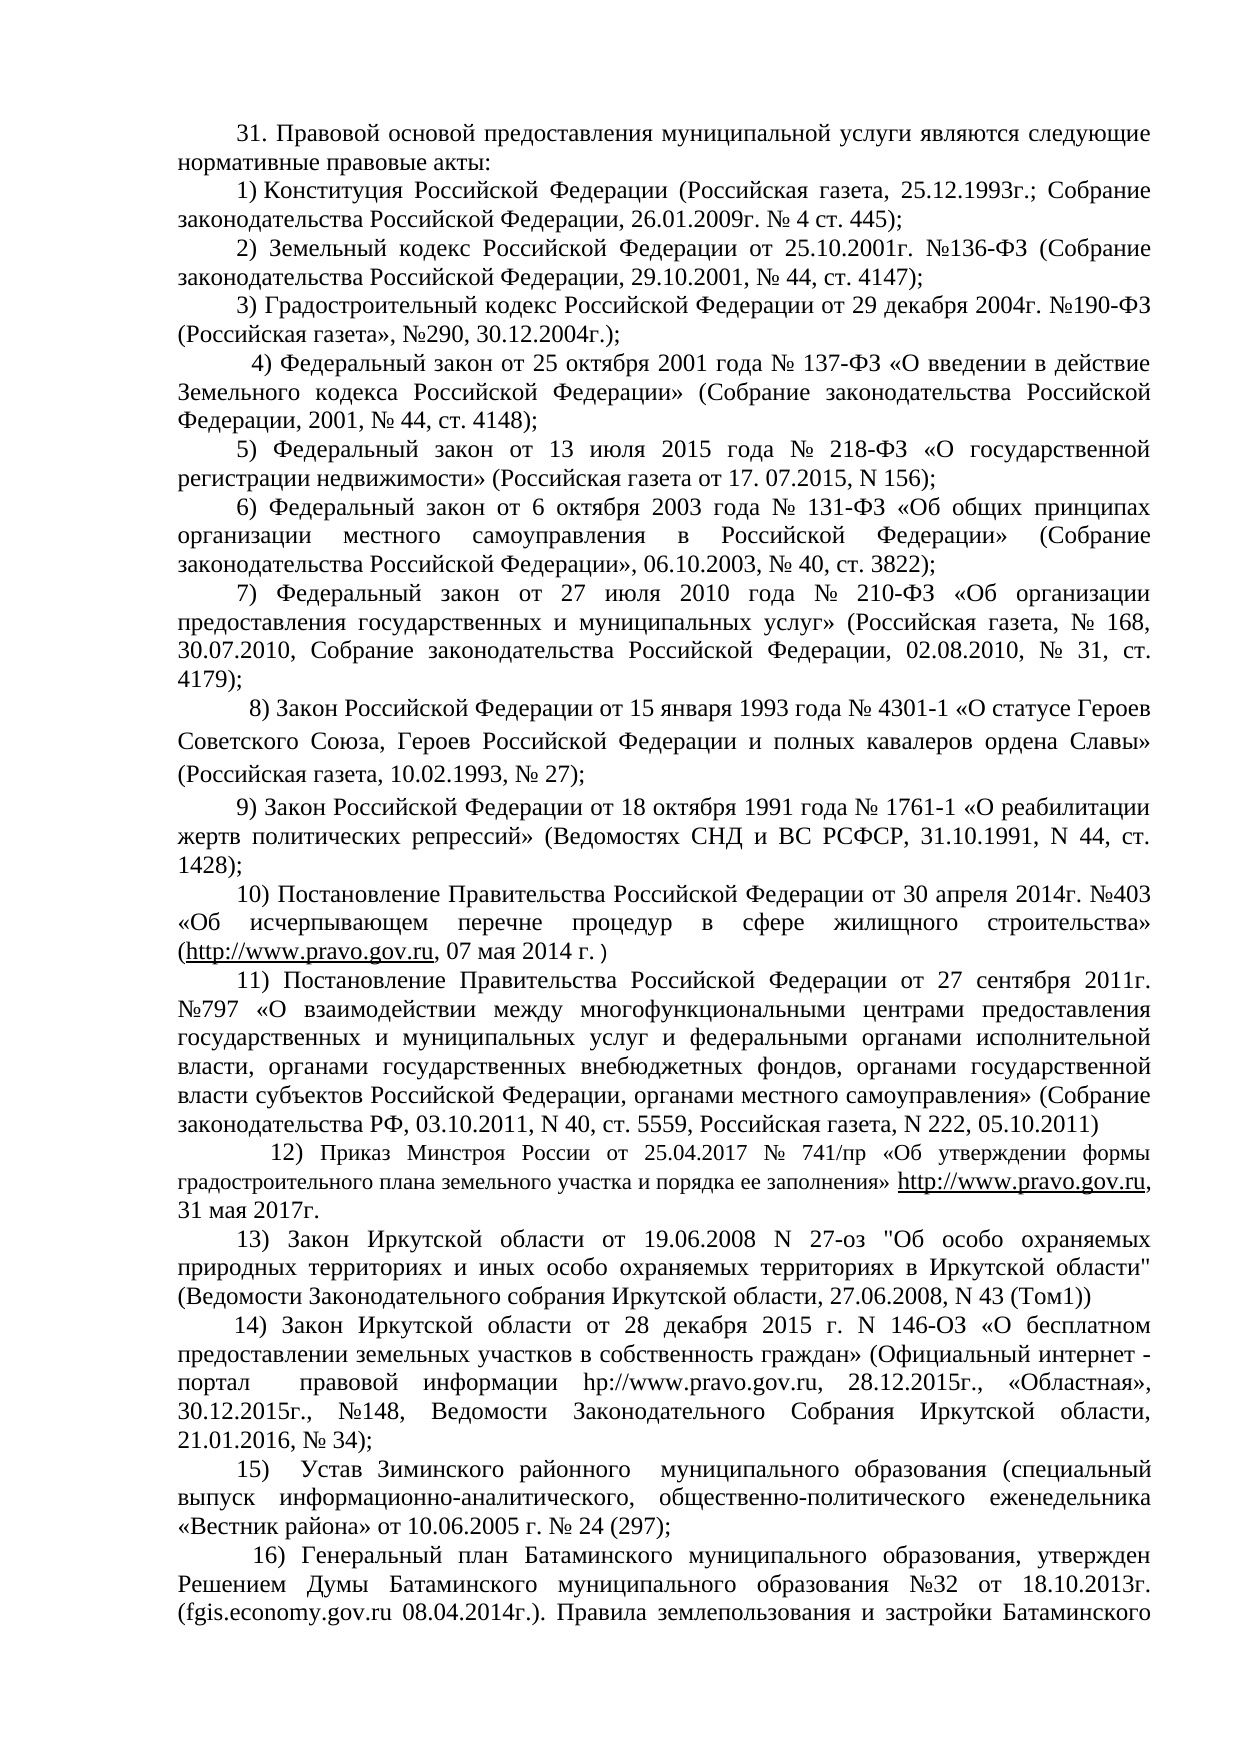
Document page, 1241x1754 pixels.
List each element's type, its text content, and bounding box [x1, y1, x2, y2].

text 9) Закон Российской Федерации от 18 октября 1991 года № 1761-1 «О реабилитации жертв политических репрессий» (Ведомостях СНД и ВС РСФСР, 31.10.1991, N 44, ст. 1428); [177, 792, 1152, 879]
text 6) Федеральный закон от 6 октября 2003 года № 131-ФЗ «Об общих принципах организации местного самоуправления в Российской Федерации» (Собрание законодательства Российской Федерации», 06.10.2003, № 40, ст. 3822); [177, 492, 1152, 578]
text 8) Закон Российской Федерации от 15 января 1993 года № 4301-1 «О статусе Героев Советского Союза, Героев Российской Федерации и полных кавалеров ордена Славы» (Российская газета, 10.02.1993, № 27); [177, 693, 1152, 788]
text 11) Постановление Правительства Российской Федерации от 27 сентября 2011г. №797 «О взаимодействии между многофункциональными центрами предоставления государственных и муниципальных услуг и федеральными органами исполнительной власти, органами государственных внебюджетных фондов, органами государственной власти субъектов Российской Федерации, органами местного самоуправления» (Собрание законодательства РФ, 03.10.2011, N 40, ст. 5559, Российская газета, N 222, 05.10.2011) [177, 965, 1152, 1137]
text 31. Правовой основой предоставления муниципальной услуги являются следующие нормативные правовые акты: [177, 118, 1152, 176]
text 5) Федеральный закон от 13 июля 2015 года № 218-ФЗ «О государственной регистрации недвижимости» (Российская газета от 17. 07.2015, N 156); [177, 434, 1152, 492]
text 3) Градостроительный кодекс Российской Федерации от 29 декабря 2004г. №190-ФЗ (Российская газета», №290, 30.12.2004г.); [177, 291, 1152, 348]
text 7) Федеральный закон от 27 июля 2010 года № 210-ФЗ «Об организации предоставления государственных и муниципальных услуг» (Российская газета, № 168, 30.07.2010, Собрание законодательства Российской Федерации, 02.08.2010, № 31, ст. 4179); [177, 578, 1152, 693]
text 15) Устав Зиминского районного муниципального образования (специальный выпуск информационно-аналитического, общественно-политического еженедельника «Вестник района» от 10.06.2005 г. № 24 (297); [177, 1454, 1152, 1540]
text 13) Закон Иркутской области от 19.06.2008 N 27-оз "Об особо охраняемых природных территориях и иных особо охраняемых территориях в Иркутской области" (Ведомости Законодательного собрания Иркутской области, 27.06.2008, N 43 (Том1)) [177, 1224, 1152, 1310]
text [177, 1540, 1152, 1626]
text 2) Земельный кодекс Российской Федерации от 25.10.2001г. №136-ФЗ (Собрание законодательства Российской Федерации, 29.10.2001, № 44, ст. 4147); [177, 233, 1152, 291]
text 4) Федеральный закон от 25 октября 2001 года № 137-ФЗ «О введении в действие Земельного кодекса Российской Федерации» (Собрание законодательства Российской Федерации, 2001, № 44, ст. 4148); [177, 348, 1152, 434]
text 14) Закон Иркутской области от 28 декабря 2015 г. N 146-ОЗ «О бесплатном предоставлении земельных участков в собственность граждан» (Официальный интернет - портал правовой информации hp://www.pravo.gov.ru, 28.12.2015г., «Областная», 30.12.2015г., №148, Ведомости Законодательного Собрания Иркутской области, 21.01.2016, № 34); [177, 1310, 1152, 1454]
text 1) Конституция Российской Федерации (Российская газета, 25.12.1993г.; Собрание законодательства Российской Федерации, 26.01.2009г. № 4 ст. 445); [177, 176, 1152, 233]
text 10) Постановление Правительства Российской Федерации от 30 апреля 2014г. №403 «Об исчерпывающем перечне процедур в сфере жилищного строительства» (http://www.pravo.gov.ru, 07 мая 2014 г. ) [177, 879, 1152, 965]
text 12) Приказ Минстроя России от 25.04.2017 № 741/пр «Об утверждении формы градостроительного плана земельного участка и порядка ее заполнения» http://www.pravo.gov.ru, 31 мая 2017г. [177, 1137, 1152, 1224]
